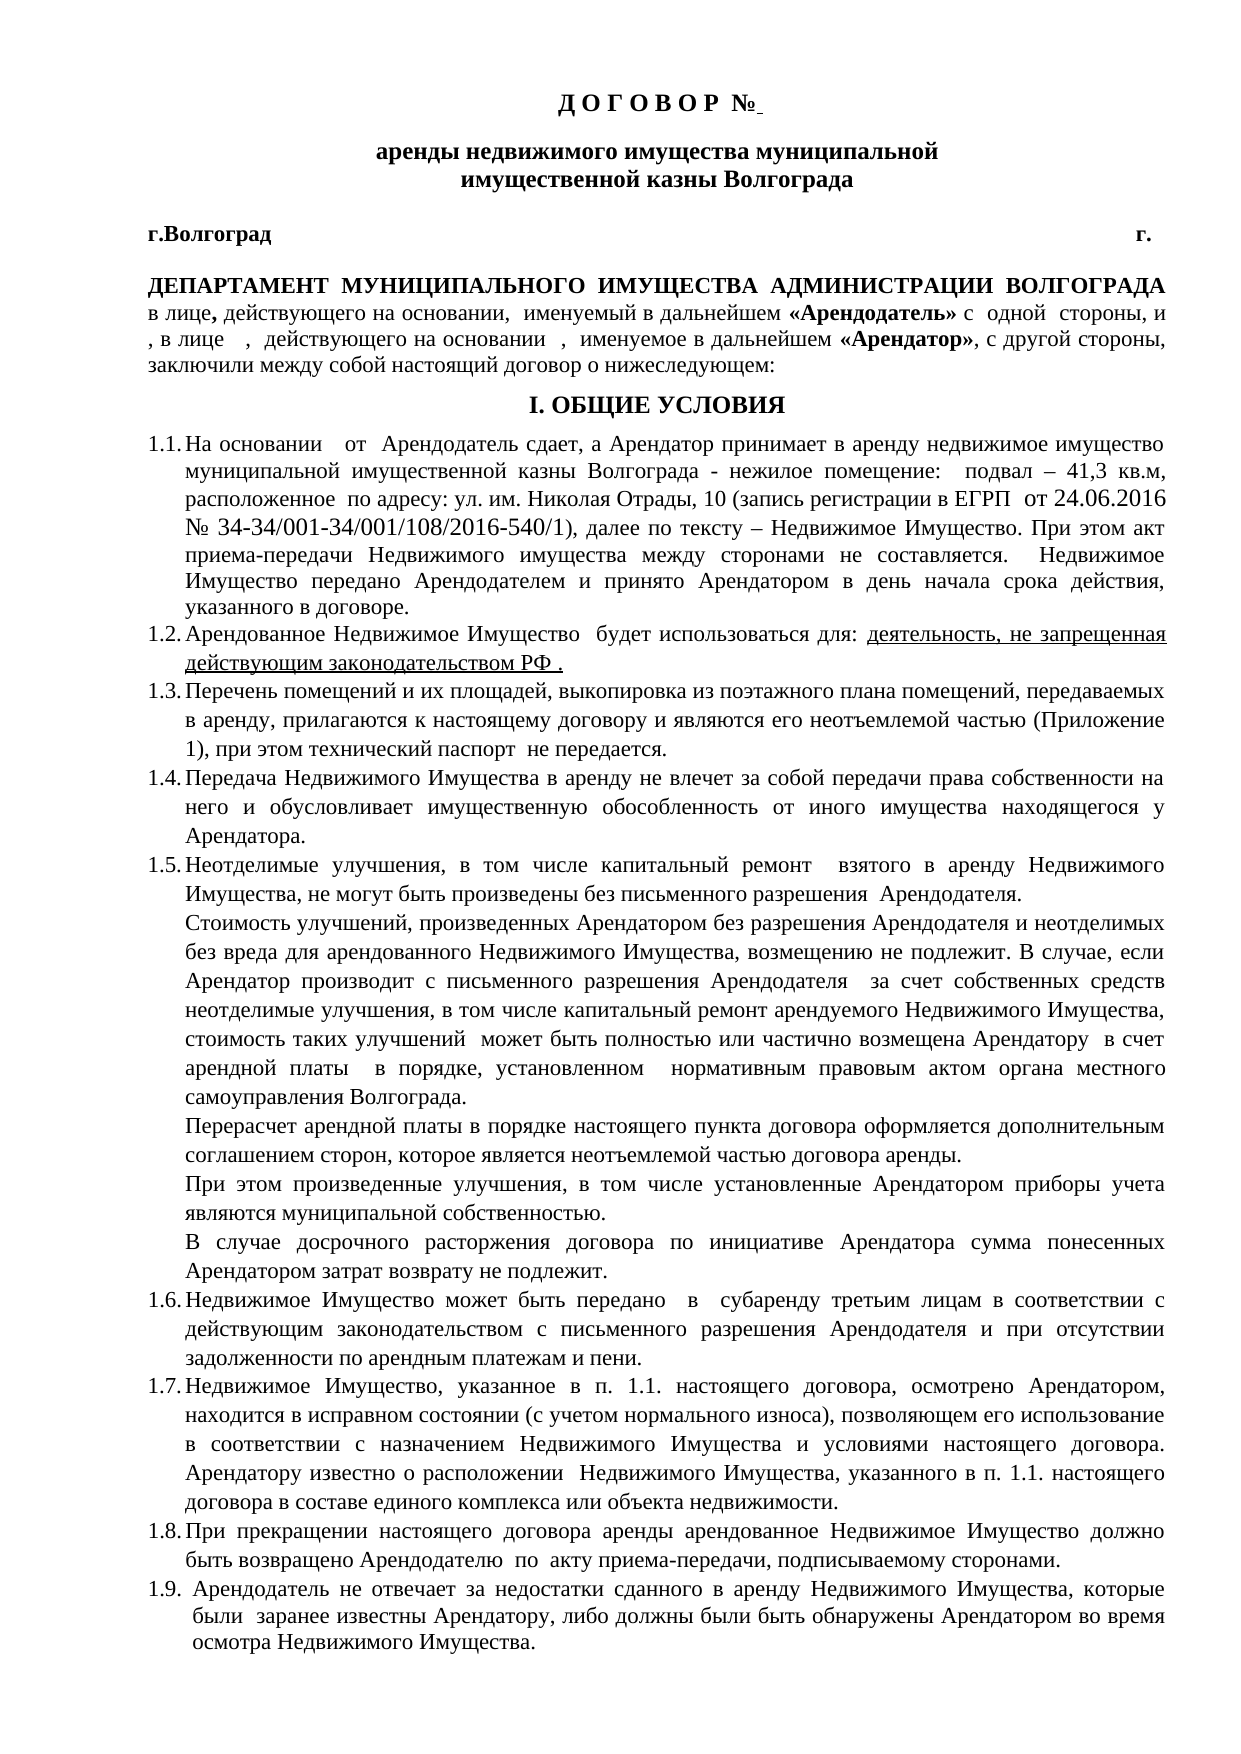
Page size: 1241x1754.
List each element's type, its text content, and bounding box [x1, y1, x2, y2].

list Недвижимое Имущество, указанное в п. 1.1. настоящего договора, осмотрено Арендатором, находится в исправном состоянии (с учетом нормального износа), позволяющем его использование в соответствии с назначением Недвижимого Имущества и условиями настоящего договора. Арендатору известно о расположении Недвижимого Имущества, указанного в п. 1.1. настоящего договора в составе единого комплекса или объекта недвижимости. [147, 1373, 1166, 1515]
text Стоимость улучшений, произведенных Арендатором без разрешения Арендодателя и неотделимых без вреда для арендованного Недвижимого Имущества, возмещению не подлежит. В случае, если Арендатор производит с письменного разрешения Арендодателя за счет собственных средств неотделимые улучшения, в том числе капитальный ремонт арендуемого Недвижимого Имущества, стоимость таких улучшений может быть полностью или частично возмещена Арендатору в счет арендной платы в порядке, установленном нормативным правовым актом органа местного самоуправления Волгограда. [185, 909, 1166, 1109]
text 1.9. Арендодатель не отвечает за недостатки сданного в аренду Недвижимого Имущества, которые были заранее известны Арендатору, либо должны были быть обнаружены Арендатором во время осмотра Недвижимого Имущества. [148, 1575, 1166, 1654]
text ДЕПАРТАМЕНТ МУНИЦИПАЛЬНОГО ИМУЩЕСТВА АДМИНИСТРАЦИИ ВОЛГОГРАДА в лице, действующего на основании, именуемый в дальнейшем «Арендодатель» с одной стороны, и , в лице , действующего на основании , именуемое в дальнейшем «Арендатор», с другой стороны, заключили между собой настоящий договор о нижеследующем: [148, 272, 1166, 378]
list Неотделимые улучшения, в том числе капитальный ремонт взятого в аренду Недвижимого Имущества, не могут быть произведены без письменного разрешения Арендодателя. [147, 851, 1166, 907]
text г.Волгоград г. [148, 219, 1166, 246]
text аренды недвижимого имущества муниципальной [148, 136, 1166, 164]
list На основании от Арендодатель сдает, а Арендатор принимает в аренду недвижимое имущество муниципальной имущественной казны Волгограда - нежилое помещение: подвал – 41,3 кв.м, расположенное по адресу: ул. им. Николая Отрады, 10 (запись регистрации в ЕГРП от 24.06.2016 № 34-34/001-34/001/108/2016-540/1), далее по тексту – Недвижимое Имущество. При этом акт приема-передачи Недвижимого имущества между сторонами не составляется. Недвижимое Имущество передано Арендодателем и принято Арендатором в день начала срока действия, указанного в договоре. [148, 430, 1166, 620]
text При этом произведенные улучшения, в том числе установленные Арендатором приборы учета являются муниципальной собственностью. [185, 1170, 1166, 1225]
list При прекращении настоящего договора аренды арендованное Недвижимое Имущество должно быть возвращено Арендодателю по акту приема-передачи, подписываемому сторонами. [148, 1517, 1166, 1573]
text Д О Г О В О Р № [148, 88, 1166, 117]
list Передача Недвижимого Имущества в аренду не влечет за собой передачи права собственности на него и обусловливает имущественную обособленность от иного имущества находящегося у Арендатора. [147, 764, 1166, 849]
text имущественной казны Волгограда [148, 164, 1166, 193]
text Перерасчет арендной платы в порядке настоящего пункта договора оформляется дополнительным соглашением сторон, которое является неотъемлемой частью договора аренды. [185, 1112, 1166, 1167]
text В случае досрочного расторжения договора по инициативе Арендатора сумма понесенных Арендатором затрат возврату не подлежит. [185, 1228, 1166, 1283]
list Недвижимое Имущество может быть передано в субаренду третьим лицам в соответствии с действующим законодательством с письменного разрешения Арендодателя и при отсутствии задолженности по арендным платежам и пени. [148, 1286, 1166, 1370]
list Арендованное Недвижимое Имущество будет использоваться для: деятельность, не запрещенная действующим законодательством РФ . [147, 620, 1166, 675]
text I. ОБЩИЕ УСЛОВИЯ [148, 390, 1166, 418]
list Перечень помещений и их площадей, выкопировка из поэтажного плана помещений, передаваемых в аренду, прилагаются к настоящему договору и являются его неотъемлемой частью (Приложение 1), при этом технический паспорт не передается. [147, 678, 1166, 762]
